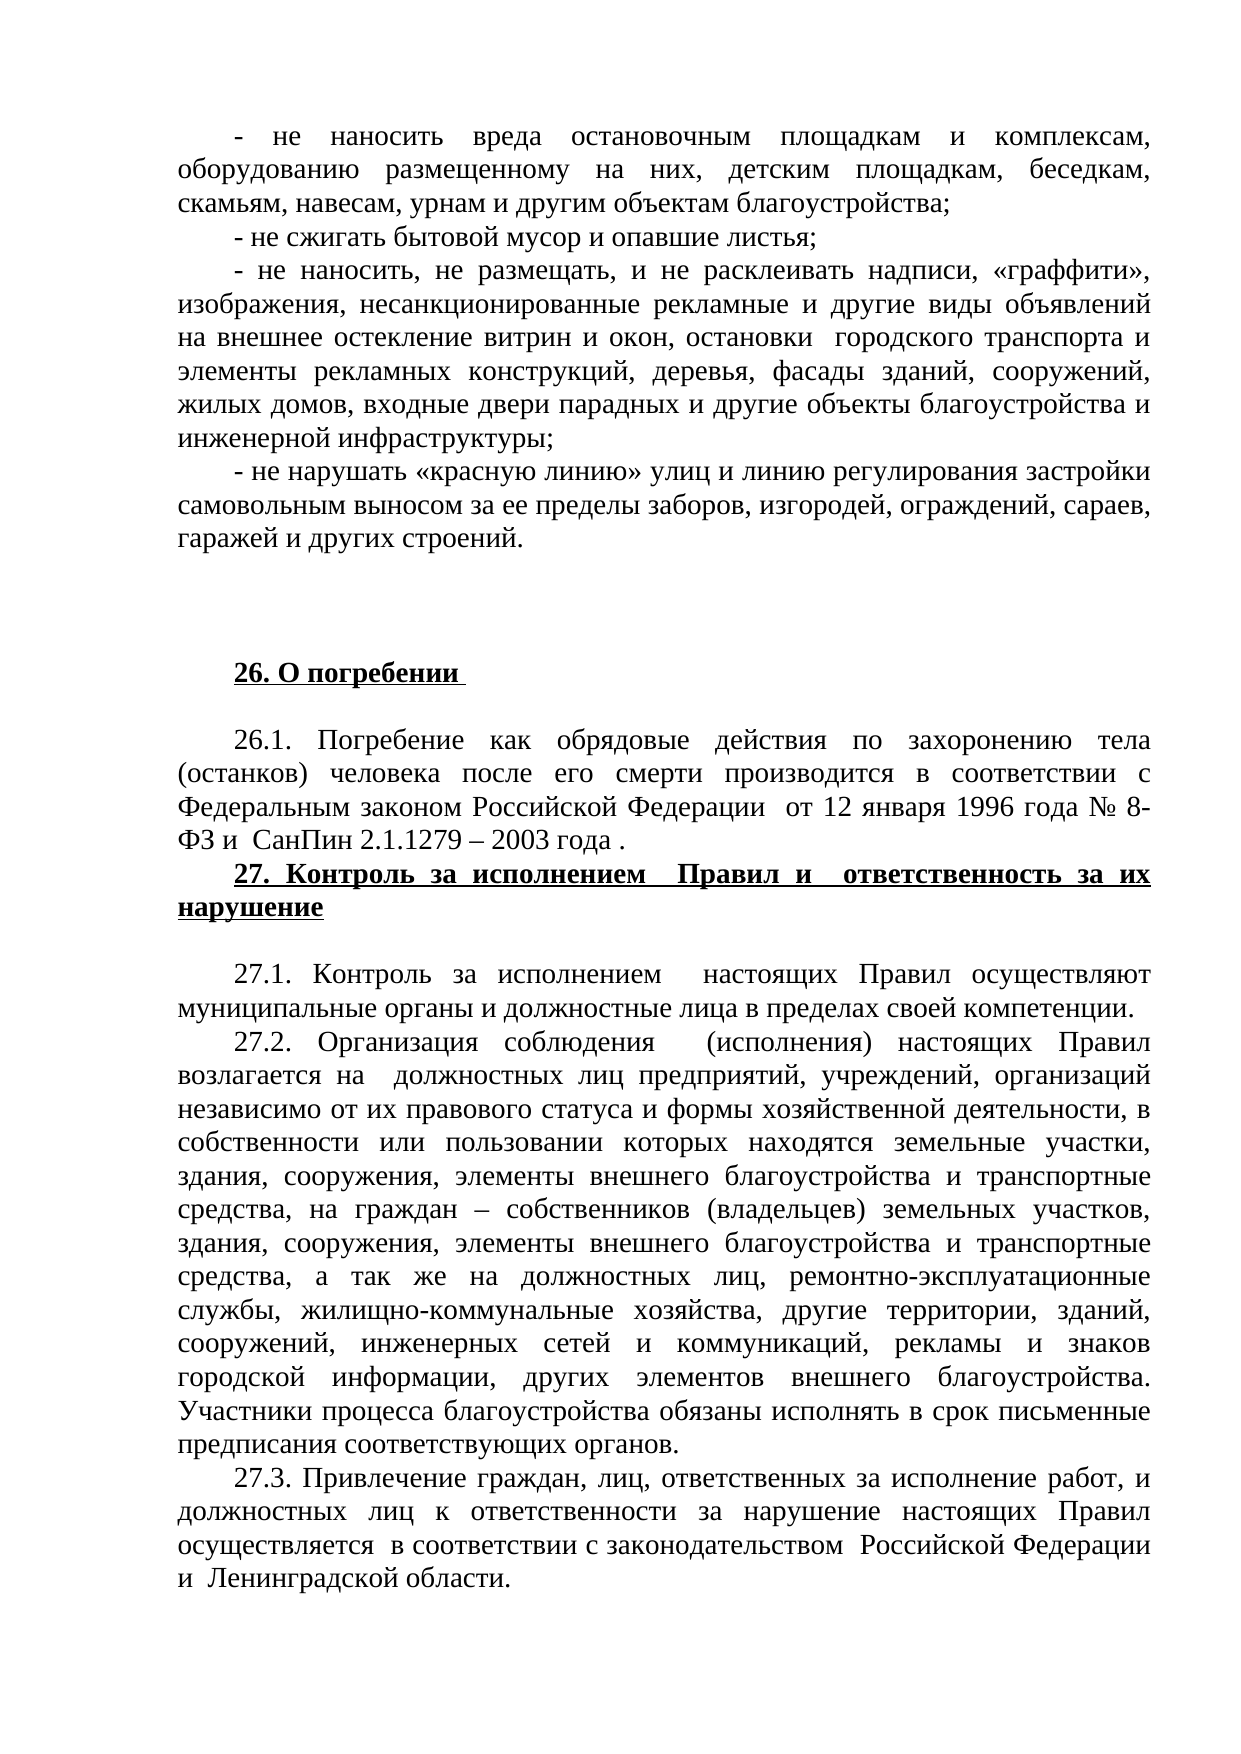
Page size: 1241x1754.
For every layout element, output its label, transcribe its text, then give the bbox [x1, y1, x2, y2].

text - не нарушать «красную линию» улиц и линию регулирования застройки самовольным выносом за ее пределы заборов, изгородей, ограждений, сараев, гаражей и других строений. [177, 453, 1152, 554]
text - не сжигать бытовой мусор и опавшие листья; [177, 219, 1152, 252]
text 26. О погребении [177, 655, 1152, 688]
text 26.1. Погребение как обрядовые действия по захоронению тела (останков) человека после его смерти производится в соответствии с Федеральным законом Российской Федерации от 12 января 1996 года № 8-ФЗ и СанПин 2.1.1279 – 2003 года . [177, 722, 1152, 856]
text - не наносить, не размещать, и не расклеивать надписи, «граффити», изображения, несанкционированные рекламные и другие виды объявлений на внешнее остекление витрин и окон, остановки городского транспорта и элементы рекламных конструкций, деревья, фасады зданий, сооружений, жилых домов, входные двери парадных и другие объекты благоустройства и инженерной инфраструктуры; [177, 252, 1152, 453]
text - не наносить вреда остановочным площадкам и комплексам, оборудованию размещенному на них, детским площадкам, беседкам, скамьям, навесам, урнам и другим объектам благоустройства; [177, 118, 1152, 219]
text 27. Контроль за исполнением Правил и ответственность за их нарушение [177, 856, 1152, 923]
text 27.1. Контроль за исполнением настоящих Правил осуществляют муниципальные органы и должностные лица в пределах своей компетенции. [177, 957, 1152, 1024]
text 27.2. Организация соблюдения (исполнения) настоящих Правил возлагается на должностных лиц предприятий, учреждений, организаций независимо от их правового статуса и формы хозяйственной деятельности, в собственности или пользовании которых находятся земельные участки, здания, сооружения, элементы внешнего благоустройства и транспортные средства, на граждан – собственников (владельцев) земельных участков, здания, сооружения, элементы внешнего благоустройства и транспортные средства, а так же на должностных лиц, ремонтно-эксплуатационные службы, жилищно-коммунальные хозяйства, другие территории, зданий, сооружений, инженерных сетей и коммуникаций, рекламы и знаков городской информации, других элементов внешнего благоустройства. Участники процесса благоустройства обязаны исполнять в срок письменные предписания соответствующих органов. [177, 1024, 1152, 1460]
text 27.3. Привлечение граждан, лиц, ответственных за исполнение работ, и должностных лиц к ответственности за нарушение настоящих Правил осуществляется в соответствии с законодательством Российской Федерации и Ленинградской области. [177, 1460, 1152, 1594]
